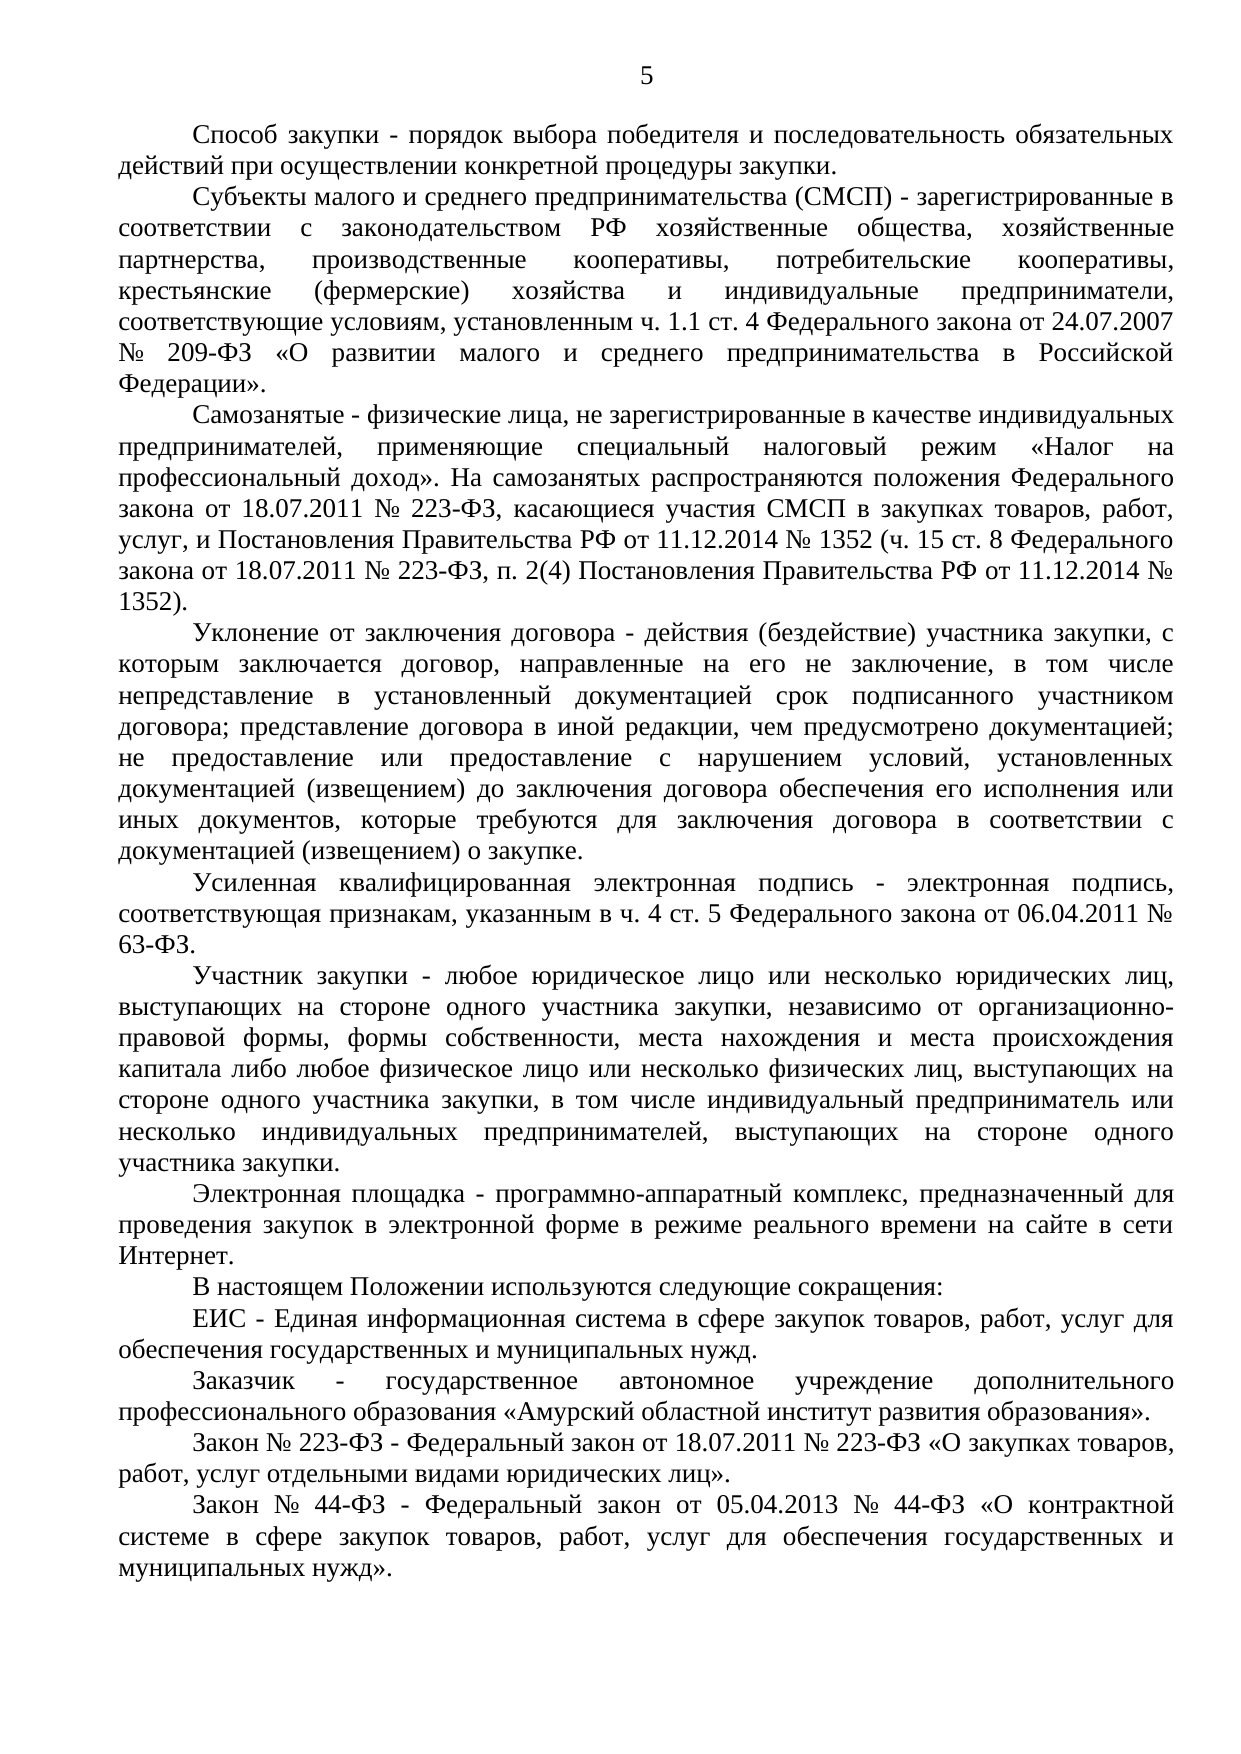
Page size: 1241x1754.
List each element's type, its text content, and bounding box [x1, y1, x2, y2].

text Усиленная квалифицированная электронная подпись - электронная подпись, соответствующая признакам, указанным в ч. 4 ст. 5 Федерального закона от 06.04.2011 № 63-ФЗ. [118, 866, 1175, 959]
text Участник закупки - любое юридическое лицо или несколько юридических лиц, выступающих на стороне одного участника закупки, независимо от организационно-правовой формы, формы собственности, места нахождения и места происхождения капитала либо любое физическое лицо или несколько физических лиц, выступающих на стороне одного участника закупки, в том числе индивидуальный предприниматель или несколько индивидуальных предпринимателей, выступающих на стороне одного участника закупки. [118, 959, 1175, 1177]
text В настоящем Положении используются следующие сокращения: [118, 1271, 1175, 1302]
text Закон № 44-ФЗ - Федеральный закон от 05.04.2013 № 44-ФЗ «О контрактной системе в сфере закупок товаров, работ, услуг для обеспечения государственных и муниципальных нужд». [118, 1488, 1175, 1582]
text Самозанятые - физические лица, не зарегистрированные в качестве индивидуальных предпринимателей, применяющие специальный налоговый режим «Налог на профессиональный доход». На самозанятых распространяются положения Федерального закона от 18.07.2011 № 223-ФЗ, касающиеся участия СМСП в закупках товаров, работ, услуг, и Постановления Правительства РФ от 11.12.2014 № 1352 (ч. 15 ст. 8 Федерального закона от 18.07.2011 № 223-ФЗ, п. 2(4) Постановления Правительства РФ от 11.12.2014 № 1352). [118, 398, 1175, 616]
text Заказчик - государственное автономное учреждение дополнительного профессионального образования «Амурский областной институт развития образования». [118, 1364, 1175, 1426]
text Электронная площадка - программно-аппаратный комплекс, предназначенный для проведения закупок в электронной форме в режиме реального времени на сайте в сети Интернет. [118, 1177, 1175, 1271]
text ЕИС - Единая информационная система в сфере закупок товаров, работ, услуг для обеспечения государственных и муниципальных нужд. [118, 1302, 1175, 1364]
text Закон № 223-ФЗ - Федеральный закон от 18.07.2011 № 223-ФЗ «О закупках товаров, работ, услуг отдельными видами юридических лиц». [118, 1426, 1175, 1488]
text Уклонение от заключения договора - действия (бездействие) участника закупки, с которым заключается договор, направленные на его не заключение, в том числе непредставление в установленный документацией срок подписанного участником договора; представление договора в иной редакции, чем предусмотрено документацией; не предоставление или предоставление с нарушением условий, установленных документацией (извещением) до заключения договора обеспечения его исполнения или иных документов, которые требуются для заключения договора в соответствии с документацией (извещением) о закупке. [118, 616, 1175, 866]
text Способ закупки - порядок выбора победителя и последовательность обязательных действий при осуществлении конкретной процедуры закупки. [118, 118, 1175, 180]
text Субъекты малого и среднего предпринимательства (СМСП) - зарегистрированные в соответствии с законодательством РФ хозяйственные общества, хозяйственные партнерства, производственные кооперативы, потребительские кооперативы, крестьянские (фермерские) хозяйства и индивидуальные предприниматели, соответствующие условиям, установленным ч. 1.1 ст. 4 Федерального закона от 24.07.2007 № 209-ФЗ «О развитии малого и среднего предпринимательства в Российской Федерации». [118, 180, 1175, 398]
